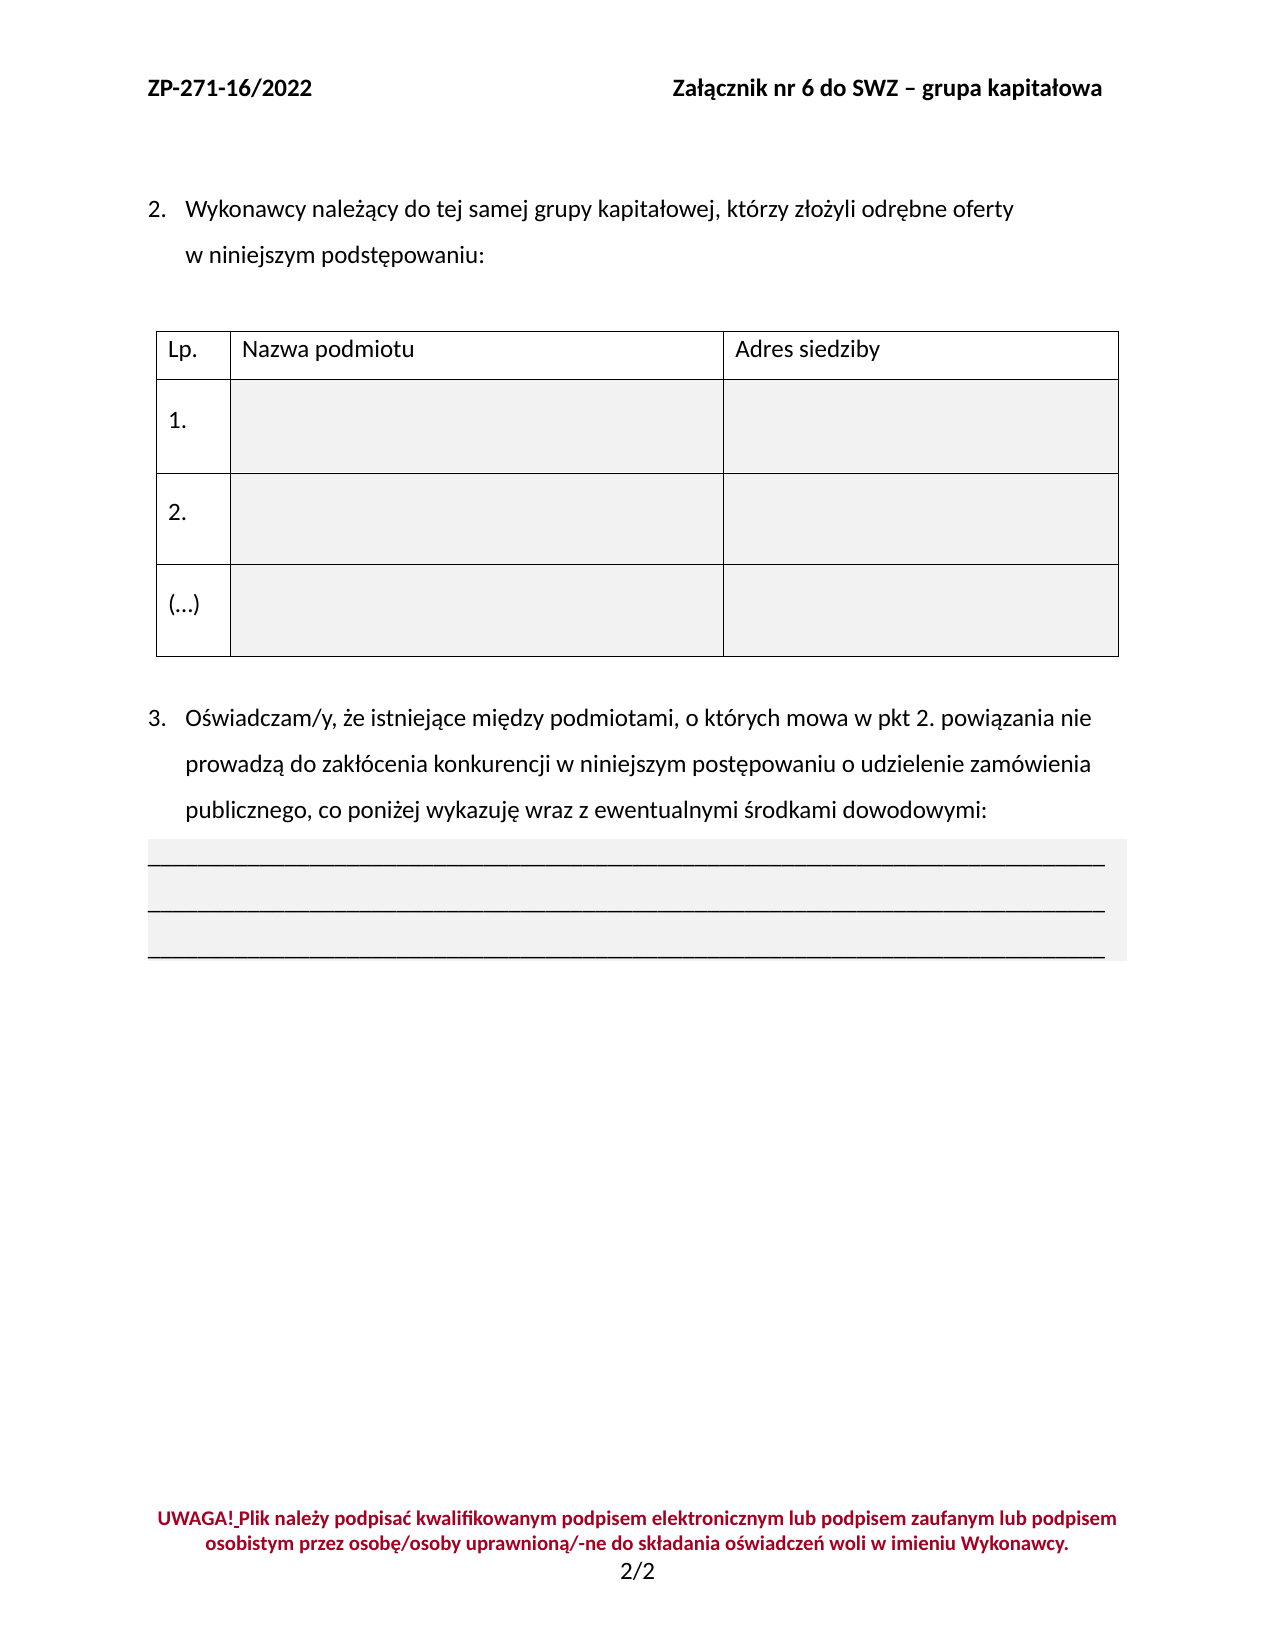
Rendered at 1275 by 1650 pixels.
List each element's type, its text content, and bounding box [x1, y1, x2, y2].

table_cell (…) [157, 565, 230, 656]
table_header Nazwa podmiotu [231, 332, 723, 379]
table_cell [724, 565, 1118, 656]
text _____________________________________________________________________________ [148, 931, 1127, 961]
table_header Lp. [157, 332, 230, 379]
list Oświadczam/y, że istniejące między podmiotami, o których mowa w pkt 2. powiązania nie prowadzą do zakłócenia konkurencji w niniejszym postępowaniu o udzielenie zamówienia publicznego, co poniżej wykazuję wraz z ewentualnymi środkami dowodowymi: [148, 702, 1127, 824]
table_cell [231, 565, 723, 656]
table_cell [724, 474, 1118, 564]
table_cell [231, 380, 723, 472]
table_cell 1. [157, 380, 230, 472]
text _____________________________________________________________________________ [148, 839, 1127, 870]
text _____________________________________________________________________________ [148, 885, 1127, 916]
table_cell 2. [157, 474, 230, 564]
table_header Adres siedziby [724, 332, 1118, 379]
table_cell [231, 474, 723, 564]
list Wykonawcy należący do tej samej grupy kapitałowej, którzy złożyli odrębne oferty w niniejszym podstępowaniu: [148, 193, 1127, 269]
table_cell [724, 380, 1118, 472]
